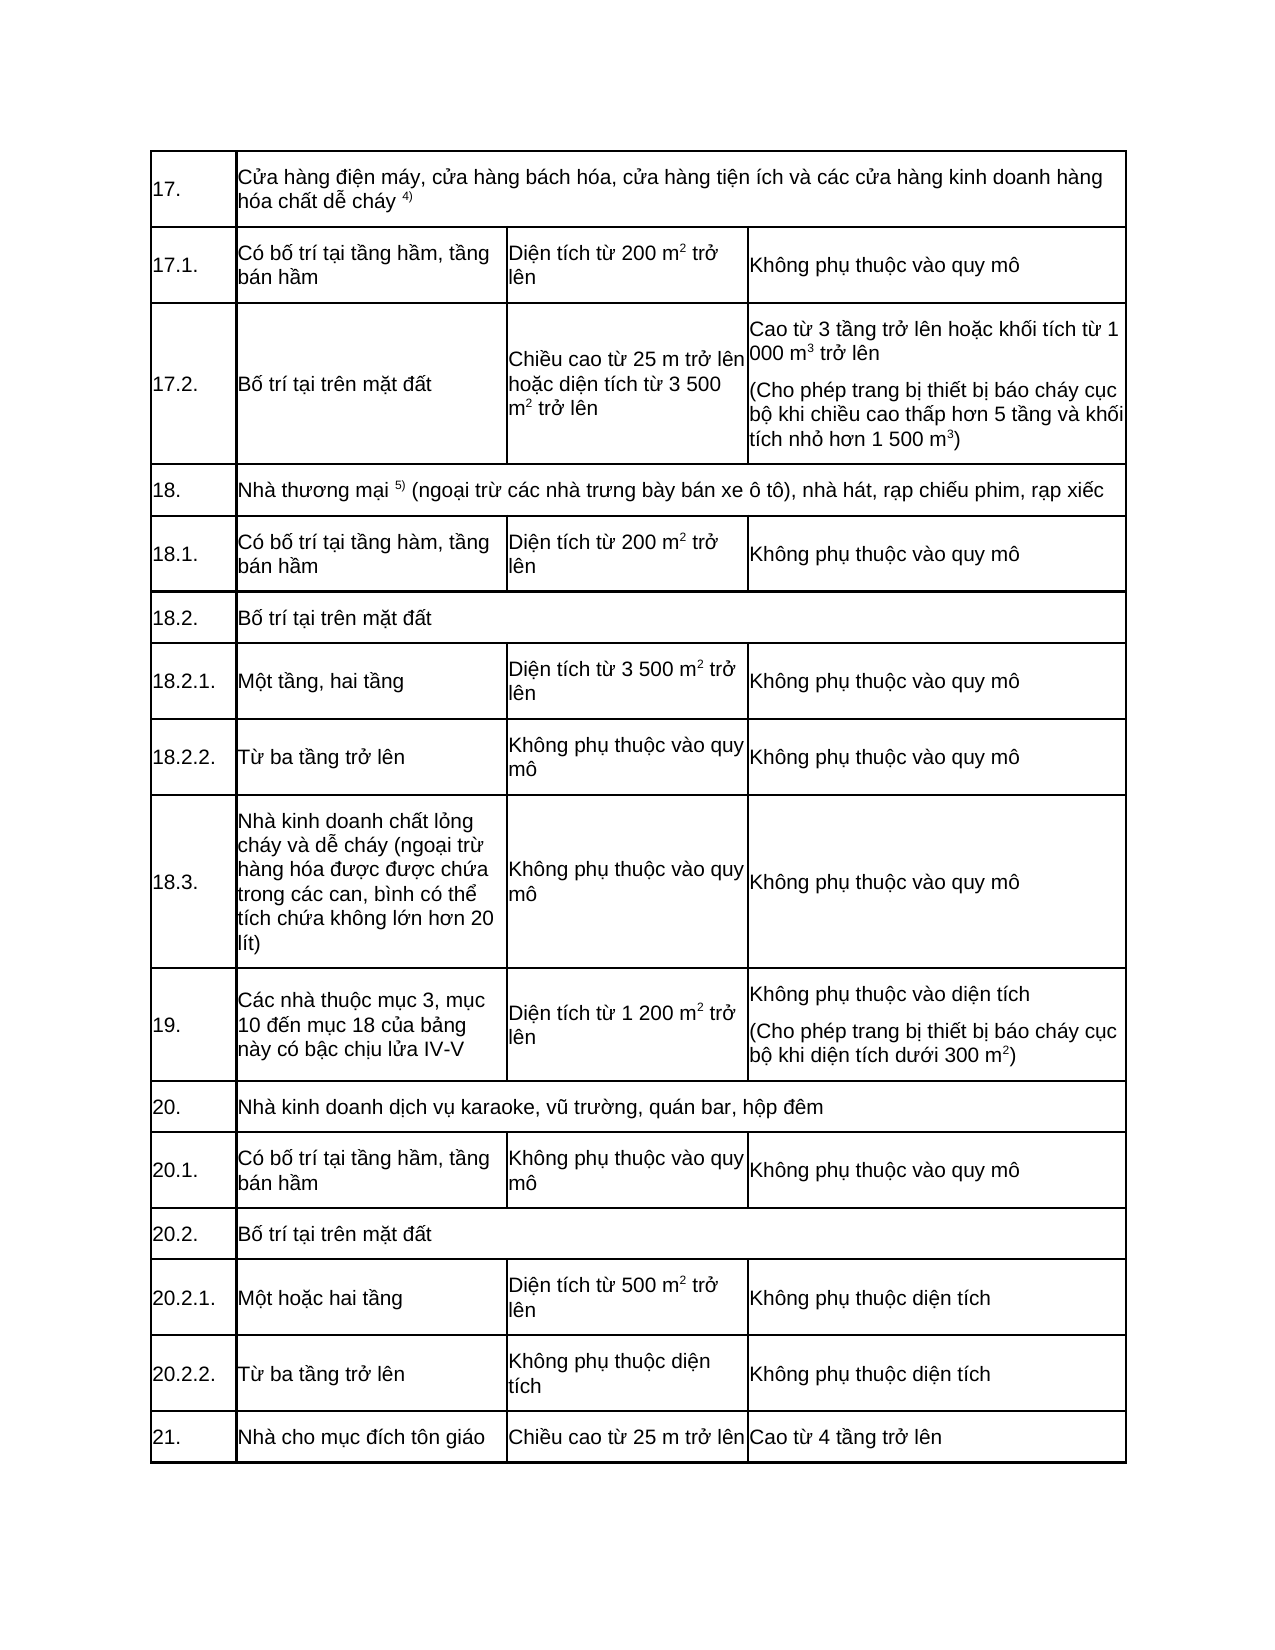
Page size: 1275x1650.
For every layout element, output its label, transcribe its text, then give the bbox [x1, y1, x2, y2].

table_cell 18.3. [152, 796, 235, 967]
table_cell Một hoặc hai tầng [238, 1260, 506, 1334]
table_cell Không phụ thuộc vào quy mô [749, 720, 1125, 793]
table_cell Không phụ thuộc diện tích [508, 1336, 747, 1410]
table_cell Không phụ thuộc vào quy mô [508, 1133, 747, 1207]
table_cell Không phụ thuộc vào quy mô [749, 796, 1125, 967]
table_cell Bố trí tại trên mặt đất [238, 1209, 1125, 1258]
table_cell Từ ba tầng trở lên [238, 1336, 506, 1410]
table_cell 17. [152, 152, 235, 226]
table_cell Diện tích từ 200 m2 trở lên [508, 517, 747, 590]
table_cell 17.2. [152, 304, 235, 463]
table_cell 20. [152, 1082, 235, 1131]
table_cell Cửa hàng điện máy, cửa hàng bách hóa, cửa hàng tiện ích và các cửa hàng kinh doanh hàng hóa chất dễ cháy 4) [238, 152, 1125, 226]
table_cell Có bố trí tại tầng hầm, tầng bán hầm [238, 228, 506, 302]
table_cell Chiều cao từ 25 m trở lên [508, 1412, 747, 1461]
table_cell Không phụ thuộc vào quy mô [749, 644, 1125, 718]
table_cell Có bố trí tại tầng hầm, tầng bán hầm [238, 1133, 506, 1207]
table_cell Không phụ thuộc diện tích [749, 1336, 1125, 1410]
table_cell Nhà kinh doanh chất lỏng cháy và dễ cháy (ngoại trừ hàng hóa được được chứa trong các can, bình có thể tích chứa không lớn hơn 20 lít) [238, 796, 506, 967]
table_cell 20.1. [152, 1133, 235, 1207]
table_cell 20.2.2. [152, 1336, 235, 1410]
table_cell 18.2. [152, 593, 235, 642]
table_cell Không phụ thuộc vào quy mô [749, 228, 1125, 302]
table_cell 20.2.1. [152, 1260, 235, 1334]
table_cell Cao từ 3 tầng trở lên hoặc khối tích từ 1 000 m3 trở lên (Cho phép trang bị thiết bị báo cháy cục bộ khi chiều cao thấp hơn 5 tầng và khối tích nhỏ hơn 1 500 m3) [749, 304, 1125, 463]
table_cell Có bố trí tại tầng hàm, tầng bán hầm [238, 517, 506, 590]
table_cell Bố trí tại trên mặt đất [238, 304, 506, 463]
table_cell Không phụ thuộc vào quy mô [749, 517, 1125, 590]
table_cell Bố trí tại trên mặt đất [238, 593, 1125, 642]
table_cell Diện tích từ 1 200 m2 trở lên [508, 969, 747, 1079]
table_cell Từ ba tầng trở lên [238, 720, 506, 793]
table_cell Không phụ thuộc diện tích [749, 1260, 1125, 1334]
table_cell Chiều cao từ 25 m trở lên hoặc diện tích từ 3 500 m2 trở lên [508, 304, 747, 463]
table_cell 20.2. [152, 1209, 235, 1258]
table_cell Các nhà thuộc mục 3, mục 10 đến mục 18 của bảng này có bậc chịu lửa IV-V [238, 969, 506, 1079]
table_cell 18.1. [152, 517, 235, 590]
table_cell Nhà cho mục đích tôn giáo [238, 1412, 506, 1461]
table_cell Không phụ thuộc vào quy mô [749, 1133, 1125, 1207]
table_cell Một tầng, hai tầng [238, 644, 506, 718]
table_cell 21. [152, 1412, 235, 1461]
table_cell Diện tích từ 500 m2 trở lên [508, 1260, 747, 1334]
table_cell Diện tích từ 3 500 m2 trở lên [508, 644, 747, 718]
table_cell 18. [152, 465, 235, 514]
table_cell Cao từ 4 tầng trở lên [749, 1412, 1125, 1461]
table_cell Nhà kinh doanh dịch vụ karaoke, vũ trường, quán bar, hộp đêm [238, 1082, 1125, 1131]
table_cell 18.2.1. [152, 644, 235, 718]
table_cell Diện tích từ 200 m2 trở lên [508, 228, 747, 302]
table_cell Không phụ thuộc vào quy mô [508, 720, 747, 793]
table_cell Không phụ thuộc vào quy mô [508, 796, 747, 967]
table_cell Nhà thương mại 5) (ngoại trừ các nhà trưng bày bán xe ô tô), nhà hát, rạp chiếu phim, rạp xiếc [238, 465, 1125, 514]
table_cell Không phụ thuộc vào diện tích (Cho phép trang bị thiết bị báo cháy cục bộ khi diện tích dưới 300 m2) [749, 969, 1125, 1079]
table_cell 18.2.2. [152, 720, 235, 793]
table_cell 19. [152, 969, 235, 1079]
table_cell 17.1. [152, 228, 235, 302]
